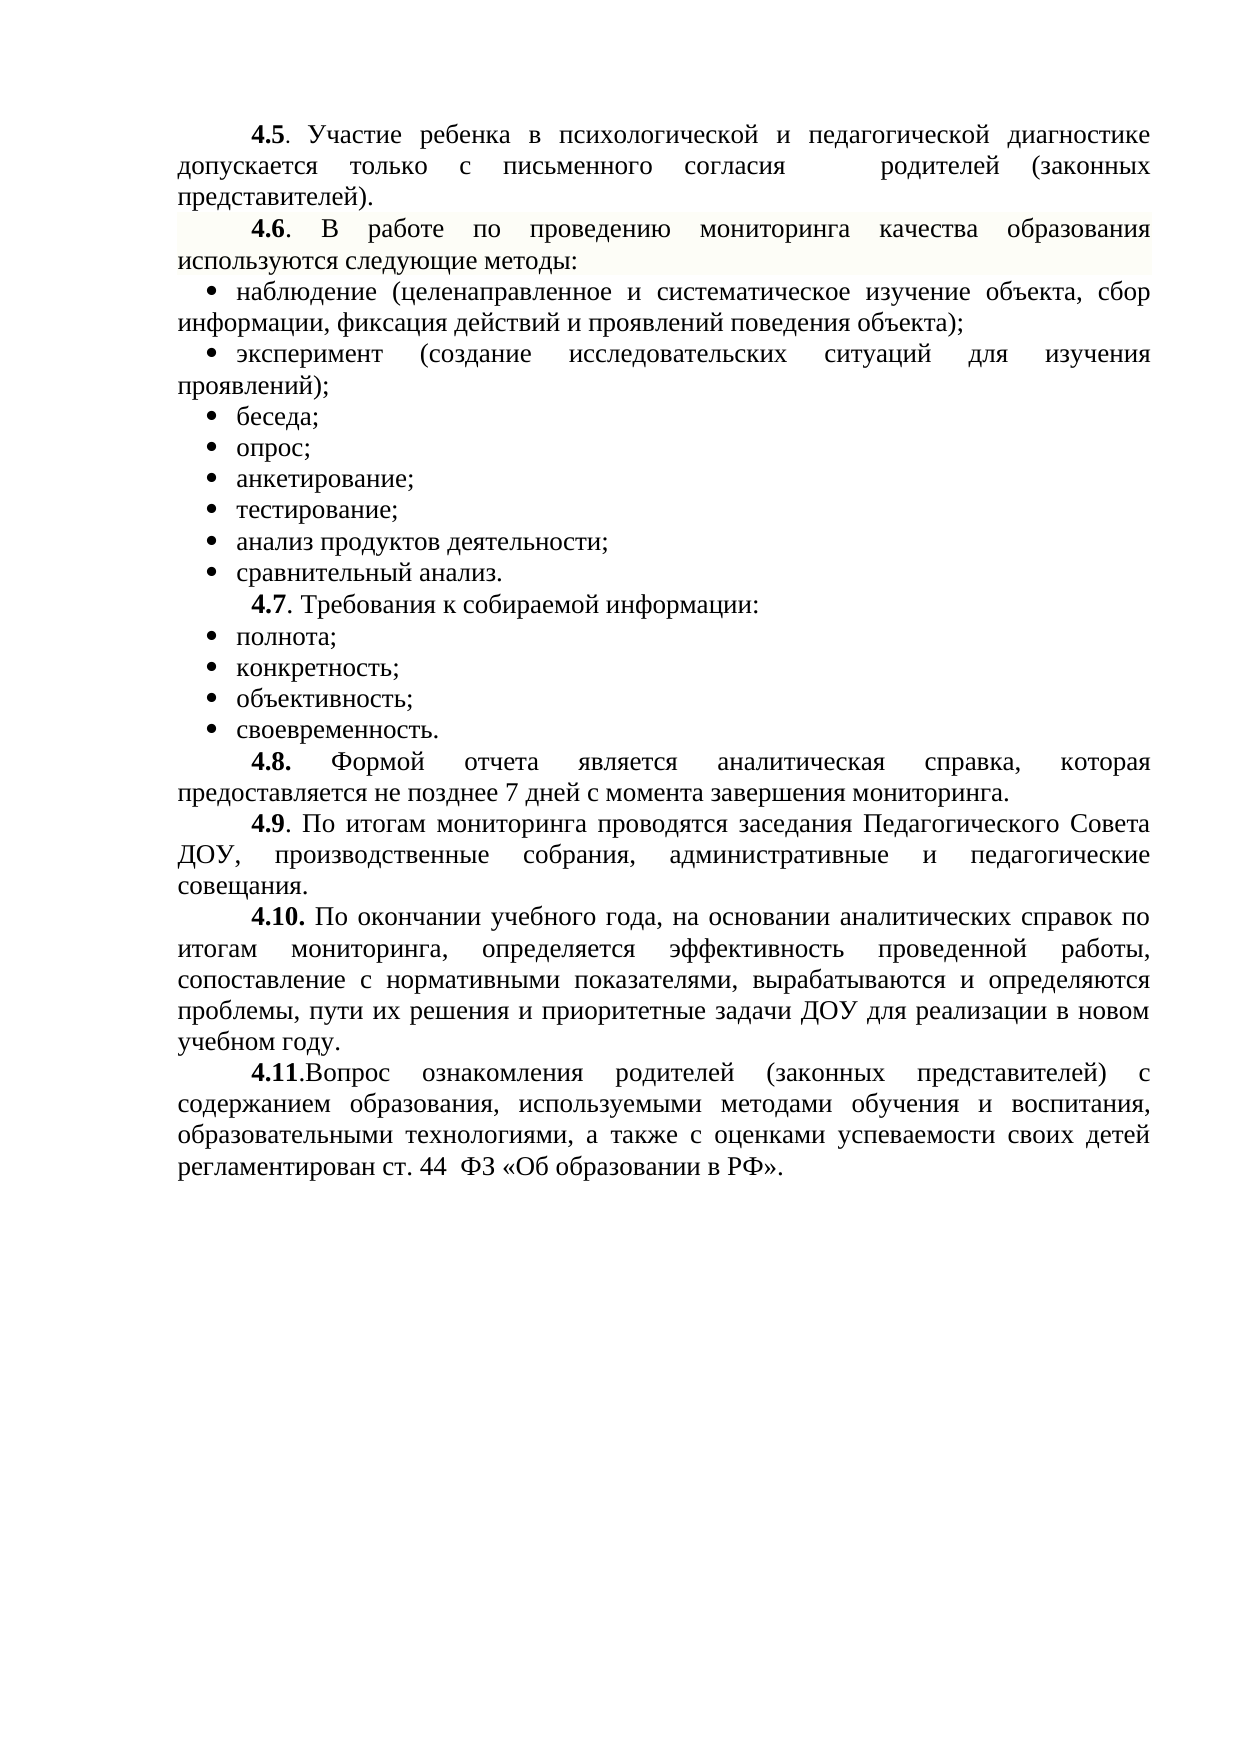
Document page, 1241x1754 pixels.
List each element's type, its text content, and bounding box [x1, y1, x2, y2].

list своевременность. [177, 713, 1152, 745]
text 4.5. Участие ребенка в психологической и педагогической диагностике допускается только с письменного согласия родителей (законных представителей). [177, 118, 1152, 212]
list беседа; [177, 400, 1152, 431]
list анализ продуктов деятельности; [177, 525, 1152, 556]
list анкетирование; [177, 462, 1152, 494]
list наблюдение (целенаправленное и систематическое изучение объекта, сбор информации, фиксация действий и проявлений поведения объекта); [177, 275, 1152, 337]
text 4.11.Вопрос ознакомления родителей (законных представителей) с содержанием образования, используемыми методами обучения и воспитания, образовательными технологиями, а также с оценками успеваемости своих детей регламентирован ст. 44 ФЗ «Об образовании в РФ». [177, 1056, 1152, 1181]
list эксперимент (создание исследовательских ситуаций для изучения проявлений); [177, 337, 1152, 400]
list полнота; [177, 620, 1152, 651]
text 4.6. В работе по проведению мониторинга качества образования используются следующие методы: [177, 212, 1152, 275]
text 4.8. Формой отчета является аналитическая справка, которая предоставляется не позднее 7 дней с момента завершения мониторинга. [177, 745, 1152, 807]
list тестирование; [177, 494, 1152, 525]
list конкретность; [177, 651, 1152, 682]
list опрос; [177, 431, 1152, 462]
list сравнительный анализ. [177, 556, 1152, 587]
text 4.10. По окончании учебного года, на основании аналитических справок по итогам мониторинга, определяется эффективность проведенной работы, сопоставление с нормативными показателями, вырабатываются и определяются проблемы, пути их решения и приоритетные задачи ДОУ для реализации в новом учебном году. [177, 901, 1152, 1056]
list объективность; [177, 682, 1152, 713]
text 4.7. Требования к собираемой информации: [177, 587, 1152, 620]
text 4.9. По итогам мониторинга проводятся заседания Педагогического Совета ДОУ, производственные собрания, административные и педагогические совещания. [177, 807, 1152, 901]
